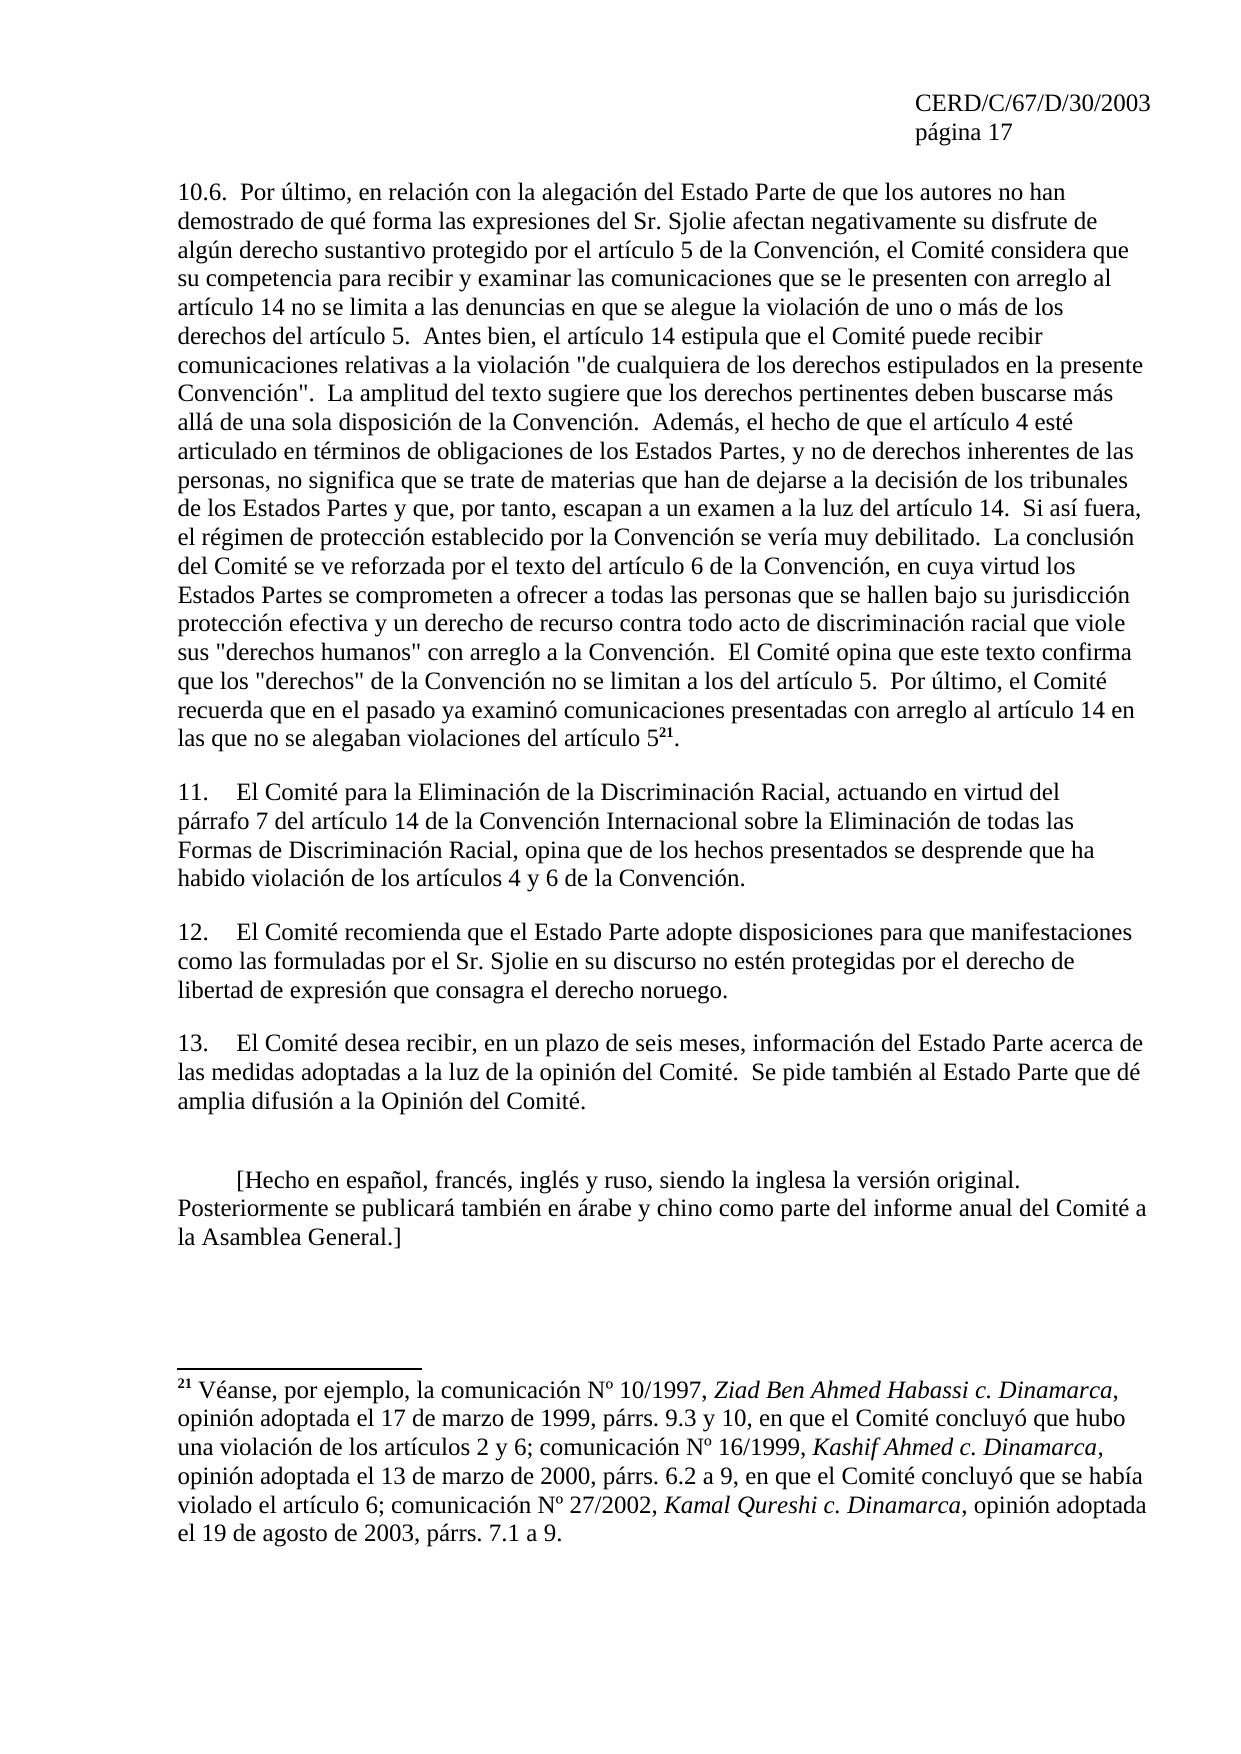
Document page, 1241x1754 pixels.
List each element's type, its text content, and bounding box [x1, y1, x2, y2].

text 10.6. Por último, en relación con la alegación del Estado Parte de que los autores no han demostrado de qué forma las expresiones del Sr. Sjolie afectan negativamente su disfrute de algún derecho sustantivo protegido por el artículo 5 de la Convención, el Comité considera que su competencia para recibir y examinar las comunicaciones que se le presenten con arreglo al artículo 14 no se limita a las denuncias en que se alegue la violación de uno o más de los derechos del artículo 5. Antes bien, el artículo 14 estipula que el Comité puede recibir comunicaciones relativas a la violación "de cualquiera de los derechos estipulados en la presente Convención". La amplitud del texto sugiere que los derechos pertinentes deben buscarse más allá de una sola disposición de la Convención. Además, el hecho de que el artículo 4 esté articulado en términos de obligaciones de los Estados Partes, y no de derechos inherentes de las personas, no significa que se trate de materias que han de dejarse a la decisión de los tribunales de los Estados Partes y que, por tanto, escapan a un examen a la luz del artículo 14. Si así fuera, el régimen de protección establecido por la Convención se vería muy debilitado. La conclusión del Comité se ve reforzada por el texto del artículo 6 de la Convención, en cuya virtud los Estados Partes se comprometen a ofrecer a todas las personas que se hallen bajo su jurisdicción protección efectiva y un derecho de recurso contra todo acto de discriminación racial que viole sus "derechos humanos" con arreglo a la Convención. El Comité opina que este texto confirma que los "derechos" de la Convención no se limitan a los del artículo 5. Por último, el Comité recuerda que en el pasado ya examinó comunicaciones presentadas con arreglo al artículo 14 en las que no se alegaban violaciones del artículo 5. [177, 177, 1152, 752]
text [Hecho en español, francés, inglés y ruso, siendo la inglesa la versión original. Posteriormente se publicará también en árabe y chino como parte del informe anual del Comité a la Asamblea General.] [177, 1165, 1152, 1251]
text 13. El Comité desea recibir, en un plazo de seis meses, información del Estado Parte acerca de las medidas adoptadas a la luz de la opinión del Comité. Se pide también al Estado Parte que dé amplia difusión a la Opinión del Comité. [177, 1028, 1152, 1115]
text 12. El Comité recomienda que el Estado Parte adopte disposiciones para que manifestaciones como las formuladas por el Sr. Sjolie en su discurso no estén protegidas por el derecho de libertad de expresión que consagra el derecho noruego. [177, 917, 1152, 1003]
text 11. El Comité para la Eliminación de la Discriminación Racial, actuando en virtud del párrafo 7 del artículo 14 de la Convención Internacional sobre la Eliminación de todas las Formas de Discriminación Racial, opina que de los hechos presentados se desprende que ha habido violación de los artículos 4 y 6 de la Convención. [177, 777, 1152, 892]
